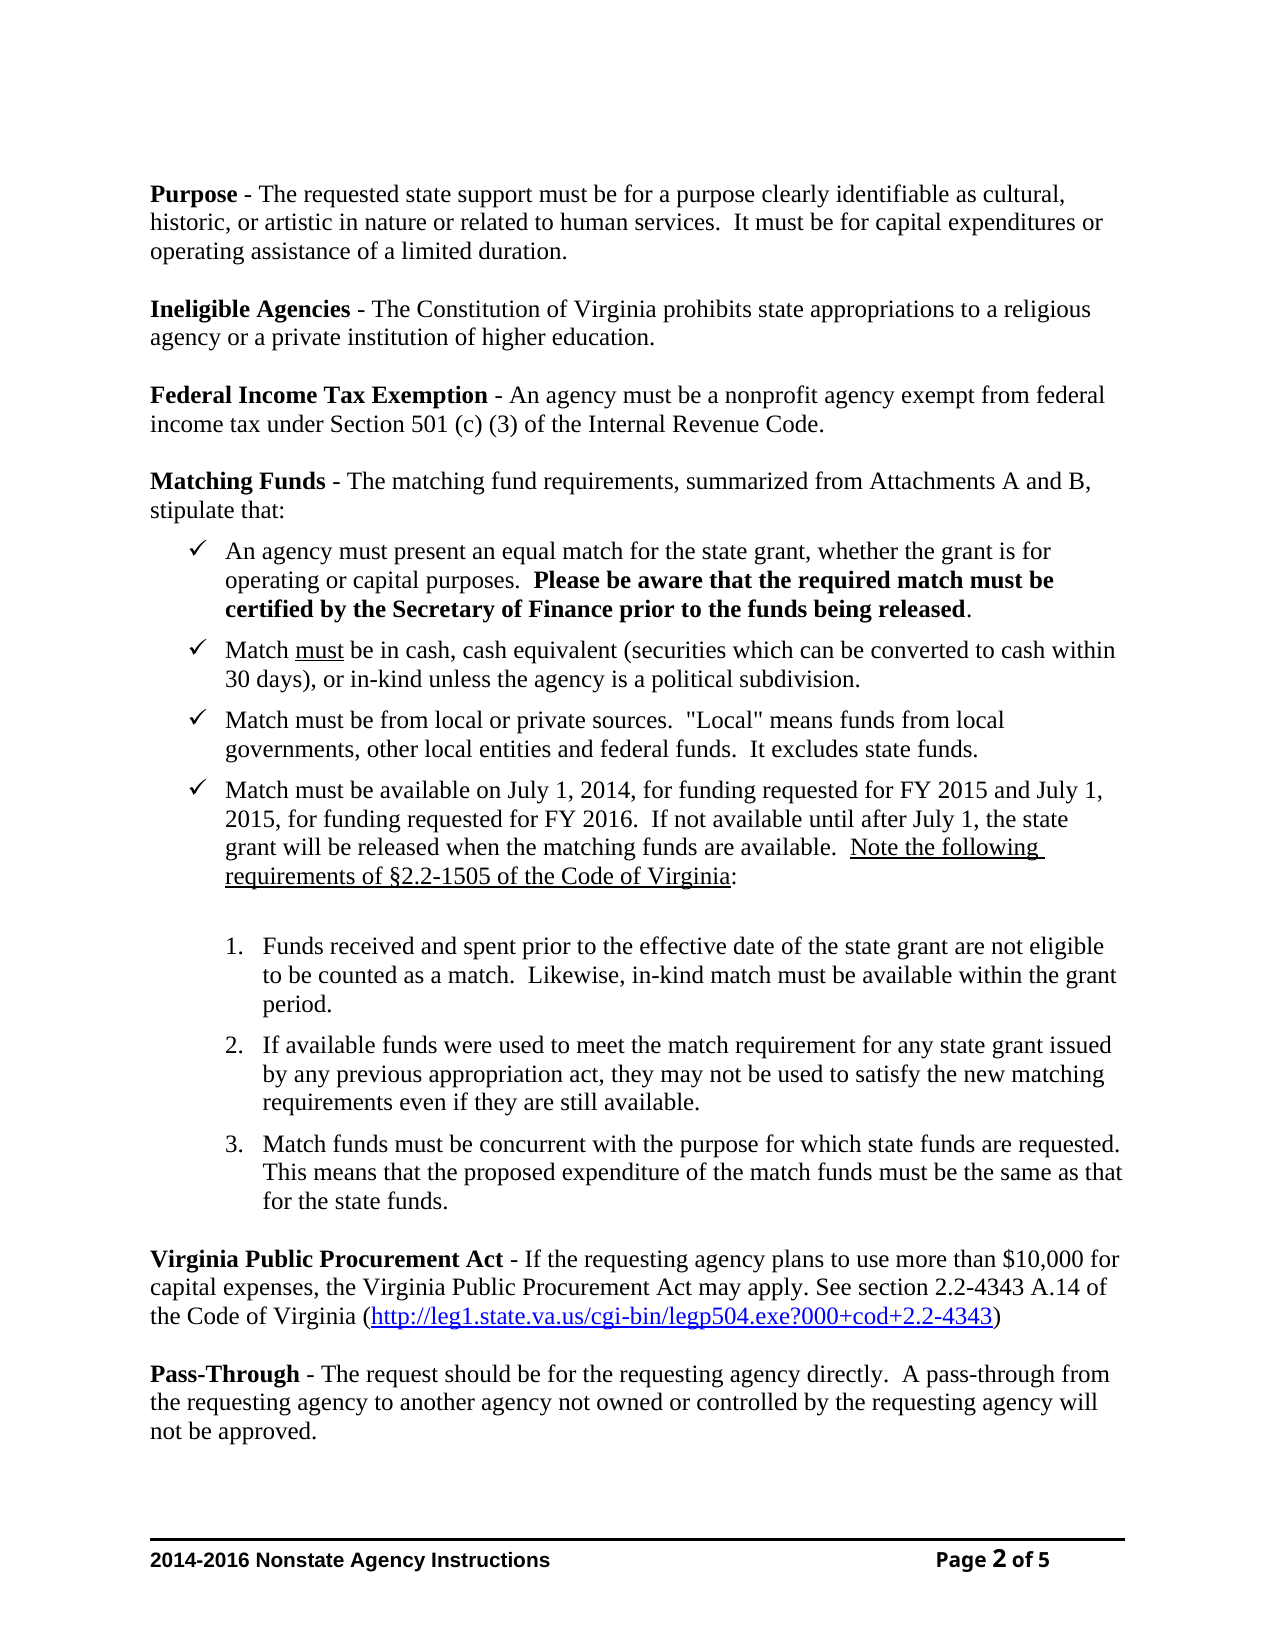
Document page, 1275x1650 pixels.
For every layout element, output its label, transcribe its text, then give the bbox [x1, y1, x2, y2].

list Match must be in cash, cash equivalent (securities which can be converted to cash within 30 days), or in-kind unless the agency is a political subdivision. [187, 635, 1125, 692]
text Matching Funds - The matching fund requirements, summarized from Attachments A and B, stipulate that: [150, 466, 1125, 524]
list Funds received and spent prior to the effective date of the state grant are not eligible to be counted as a match. Likewise, in-kind match must be available within the grant period. [225, 931, 1125, 1017]
list Match must be available on July 1, 2014, for funding requested for FY 2015 and July 1, 2015, for funding requested for FY 2016. If not available until after July 1, the state grant will be released when the matching funds are available. Note the following requirements of §2.2-1505 of the Code of Virginia: [187, 775, 1125, 919]
text Ineligible Agencies - The Constitution of Virginia prohibits state appropriations to a religious agency or a private institution of higher education. [150, 294, 1125, 351]
text Virginia Public Procurement Act - If the requesting agency plans to use more than $10,000 for capital expenses, the Virginia Public Procurement Act may apply. See section 2.2-4343 A.14 of the Code of Virginia (http://leg1.state.va.us/cgi-bin/legp504.exe?000+cod+2.2-4343) [150, 1244, 1125, 1330]
list Match must be from local or private sources. "Local" means funds from local governments, other local entities and federal funds. It excludes state funds. [187, 705, 1125, 762]
list An agency must present an equal match for the state grant, whether the grant is for operating or capital purposes. Please be aware that the required match must be certified by the Secretary of Finance prior to the funds being released. [187, 536, 1125, 622]
text Federal Income Tax Exemption - An agency must be a nonprofit agency exempt from federal income tax under Section 501 (c) (3) of the Internal Revenue Code. [150, 380, 1125, 437]
subtitle Pass-Through - The request should be for the requesting agency directly. A pass-through from the requesting agency to another agency not owned or controlled by the requesting agency will not be approved. [150, 1359, 1125, 1445]
list Match funds must be concurrent with the purpose for which state funds are requested. This means that the proposed expenditure of the match funds must be the same as that for the state funds. [225, 1129, 1125, 1215]
text Purpose - The requested state support must be for a purpose clearly identifiable as cultural, historic, or artistic in nature or related to human services. It must be for capital expenditures or operating assistance of a limited duration. [150, 179, 1125, 265]
list If available funds were used to meet the match requirement for any state grant issued by any previous appropriation act, they may not be used to satisfy the new matching requirements even if they are still available. [225, 1030, 1125, 1116]
